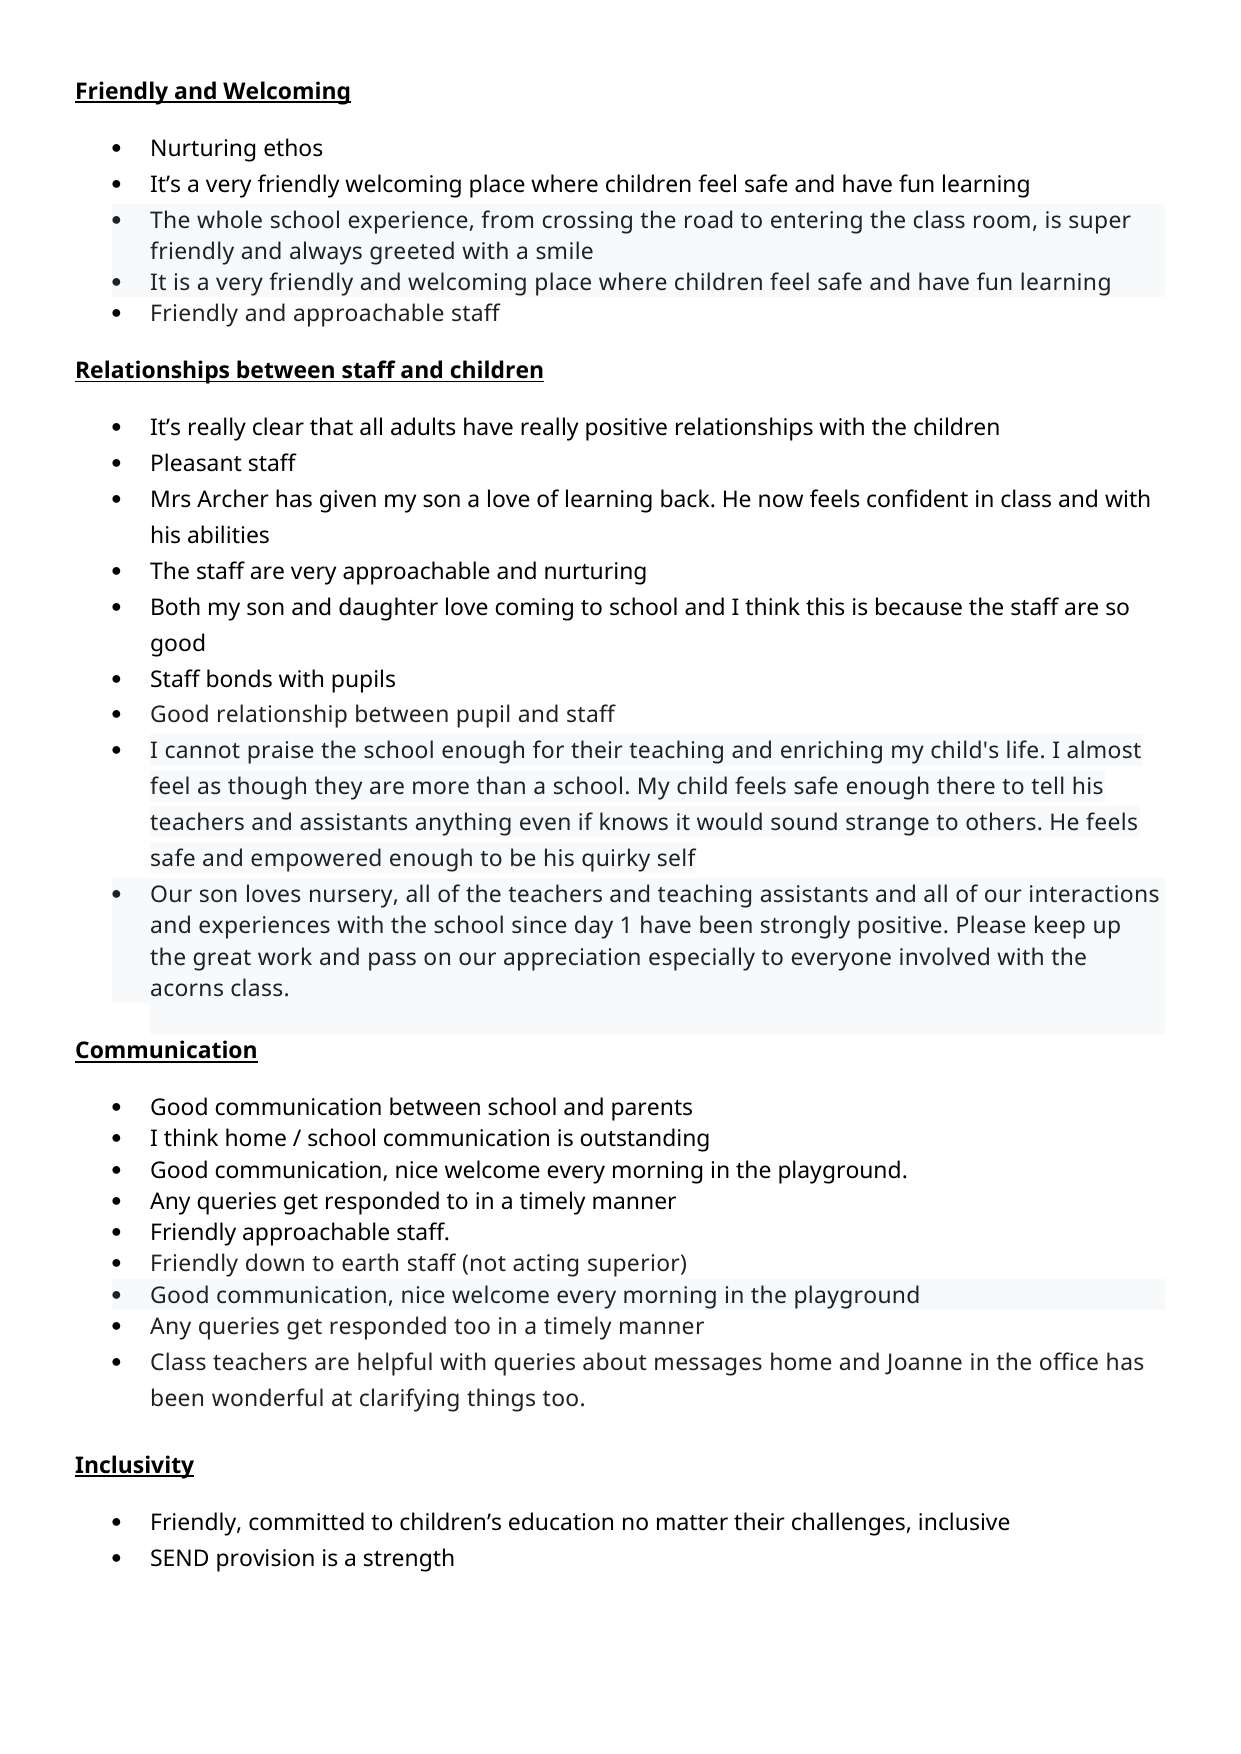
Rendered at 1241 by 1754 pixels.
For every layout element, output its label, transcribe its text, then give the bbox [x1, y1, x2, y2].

list SEND provision is a strength [112, 1542, 1165, 1573]
list Friendly, committed to children’s education no matter their challenges, inclusive [112, 1506, 1165, 1537]
list Good communication, nice welcome every morning in the playground [112, 1279, 1165, 1310]
list Pleasant staff [112, 447, 1165, 478]
list Good communication, nice welcome every morning in the playground. [112, 1154, 1165, 1185]
text Inclusivity [75, 1449, 1165, 1480]
list Good communication between school and parents [112, 1091, 1165, 1122]
list Nurturing ethos [112, 132, 1165, 163]
list Friendly down to earth staff (not acting superior) [112, 1247, 1165, 1279]
list I cannot praise the school enough for their teaching and enriching my child's life. I almost feel as though they are more than a school. My child feels safe enough there to tell his teachers and assistants anything even if knows it would sound strange to others. He feels safe and empowered enough to be his quirky self [112, 734, 1165, 873]
list Any queries get responded to in a timely manner [112, 1185, 1165, 1216]
list It’s a very friendly welcoming place where children feel safe and have fun learning [112, 168, 1165, 199]
text Communication [75, 1034, 1165, 1066]
list Good relationship between pupil and staff [112, 698, 1165, 730]
list Any queries get responded too in a timely manner [112, 1310, 1165, 1341]
list The staff are very approachable and nurturing [112, 555, 1165, 586]
list It’s really clear that all adults have really positive relationships with the children [112, 411, 1165, 442]
list Both my son and daughter love coming to school and I think this is because the staff are so good [112, 591, 1165, 658]
list Friendly approachable staff. [112, 1216, 1165, 1247]
list I think home / school communication is outstanding [112, 1122, 1165, 1154]
list The whole school experience, from crossing the road to entering the class room, is super friendly and always greeted with a smile [112, 204, 1165, 266]
text Relationships between staff and children [75, 354, 1165, 385]
list Staff bonds with pupils [112, 662, 1165, 694]
list Mrs Archer has given my son a love of learning back. He now feels confident in class and with his abilities [112, 483, 1165, 550]
list It is a very friendly and welcoming place where children feel safe and have fun learning [112, 266, 1165, 297]
list Our son loves nursery, all of the teachers and teaching assistants and all of our interactions and experiences with the school since day 1 have been strongly positive. Please keep up the great work and pass on our appreciation especially to everyone involved with the acorns class. [112, 878, 1165, 1003]
text Friendly and Welcoming [75, 75, 1165, 106]
list Class teachers are helpful with queries about messages home and Joanne in the office has been wonderful at clarifying things too. [112, 1346, 1165, 1413]
list Friendly and approachable staff [112, 297, 1165, 329]
